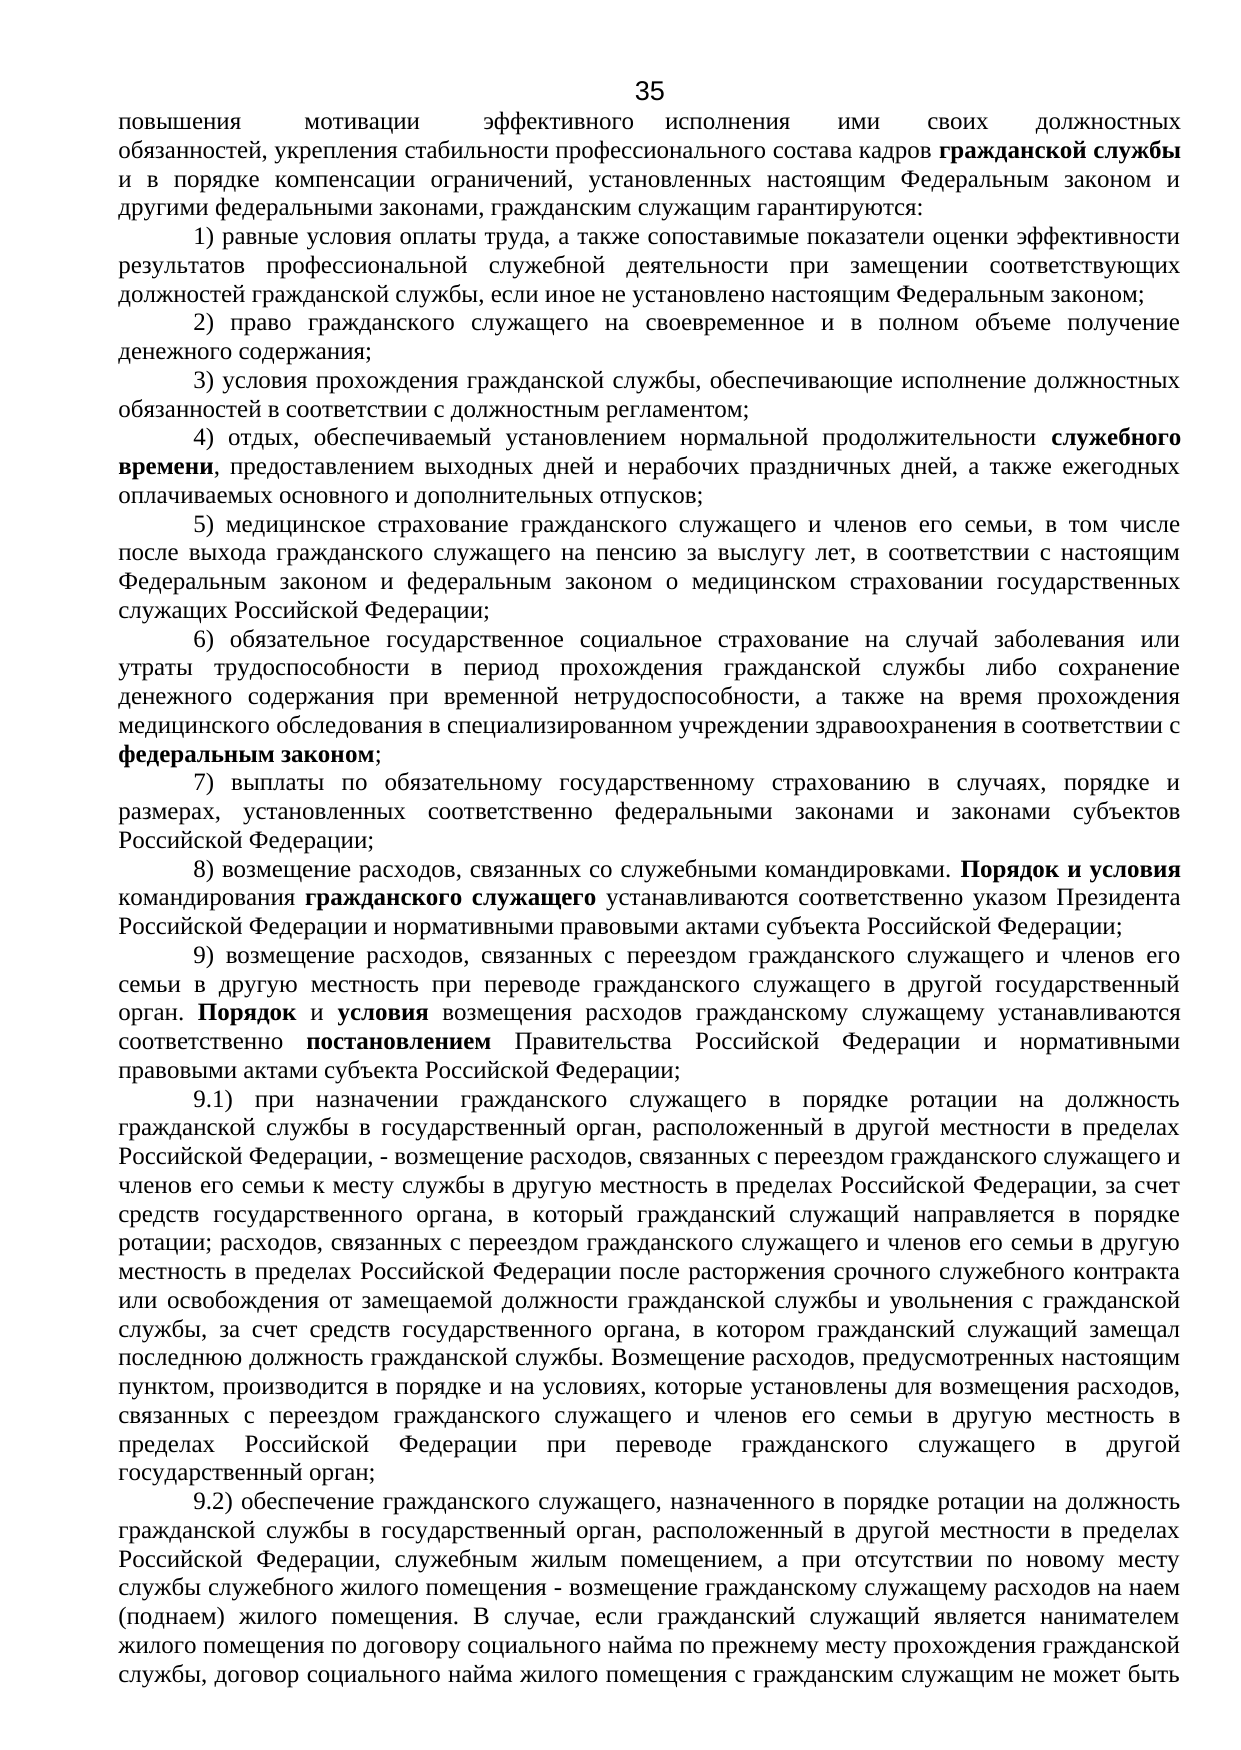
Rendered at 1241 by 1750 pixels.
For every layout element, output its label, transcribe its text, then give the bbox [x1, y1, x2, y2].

text 9) возмещение расходов, связанных с переездом гражданского служащего и членов его семьи в другую местность при переводе гражданского служащего в другой государственный орган. Порядок и условия возмещения расходов гражданскому служащему устанавливаются соответственно постановлением Правительства Российской Федерации и нормативными правовыми актами субъекта Российской Федерации; [118, 940, 1181, 1084]
text 9.1) при назначении гражданского служащего в порядке ротации на должность гражданской службы в государственный орган, расположенный в другой местности в пределах Российской Федерации, - возмещение расходов, связанных с переездом гражданского служащего и членов его семьи к месту службы в другую местность в пределах Российской Федерации, за счет средств государственного органа, в который гражданский служащий направляется в порядке ротации; расходов, связанных с переездом гражданского служащего и членов его семьи в другую местность в пределах Российской Федерации после расторжения срочного служебного контракта или освобождения от замещаемой должности гражданской службы и увольнения с гражданской службы, за счет средств государственного органа, в котором гражданский служащий замещал последнюю должность гражданской службы. Возмещение расходов, предусмотренных настоящим пунктом, производится в порядке и на условиях, которые установлены для возмещения расходов, связанных с переездом гражданского служащего и членов его семьи в другую местность в пределах Российской Федерации при переводе гражданского служащего в другой государственный орган; [118, 1084, 1181, 1486]
text 3) условия прохождения гражданской службы, обеспечивающие исполнение должностных обязанностей в соответствии с должностным регламентом; [118, 365, 1181, 422]
text 1) равные условия оплаты труда, а также сопоставимые показатели оценки эффективности результатов профессиональной служебной деятельности при замещении соответствующих должностей гражданской службы, если иное не установлено настоящим Федеральным законом; [118, 221, 1181, 307]
text 6) обязательное государственное социальное страхование на случай заболевания или утраты трудоспособности в период прохождения гражданской службы либо сохранение денежного содержания при временной нетрудоспособности, а также на время прохождения медицинского обследования в специализированном учреждении здравоохранения в соответствии с федеральным законом; [118, 624, 1181, 767]
text 7) выплаты по обязательному государственному страхованию в случаях, порядке и размерах, установленных соответственно федеральными законами и законами субъектов Российской Федерации; [118, 767, 1181, 854]
text 5) медицинское страхование гражданского служащего и членов его семьи, в том числе после выхода гражданского служащего на пенсию за выслугу лет, в соответствии с настоящим Федеральным законом и федеральным законом о медицинском страховании государственных служащих Российской Федерации; [118, 509, 1181, 624]
text 4) отдых, обеспечиваемый установлением нормальной продолжительности служебного времени, предоставлением выходных дней и нерабочих праздничных дней, а также ежегодных оплачиваемых основного и дополнительных отпусков; [118, 422, 1181, 509]
text 8) возмещение расходов, связанных со служебными командировками. Порядок и условия командирования гражданского служащего устанавливаются соответственно указом Президента Российской Федерации и нормативными правовыми актами субъекта Российской Федерации; [118, 854, 1181, 940]
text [118, 1486, 1181, 1687]
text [118, 106, 1181, 221]
text 2) право гражданского служащего на своевременное и в полном объеме получение денежного содержания; [118, 307, 1181, 365]
